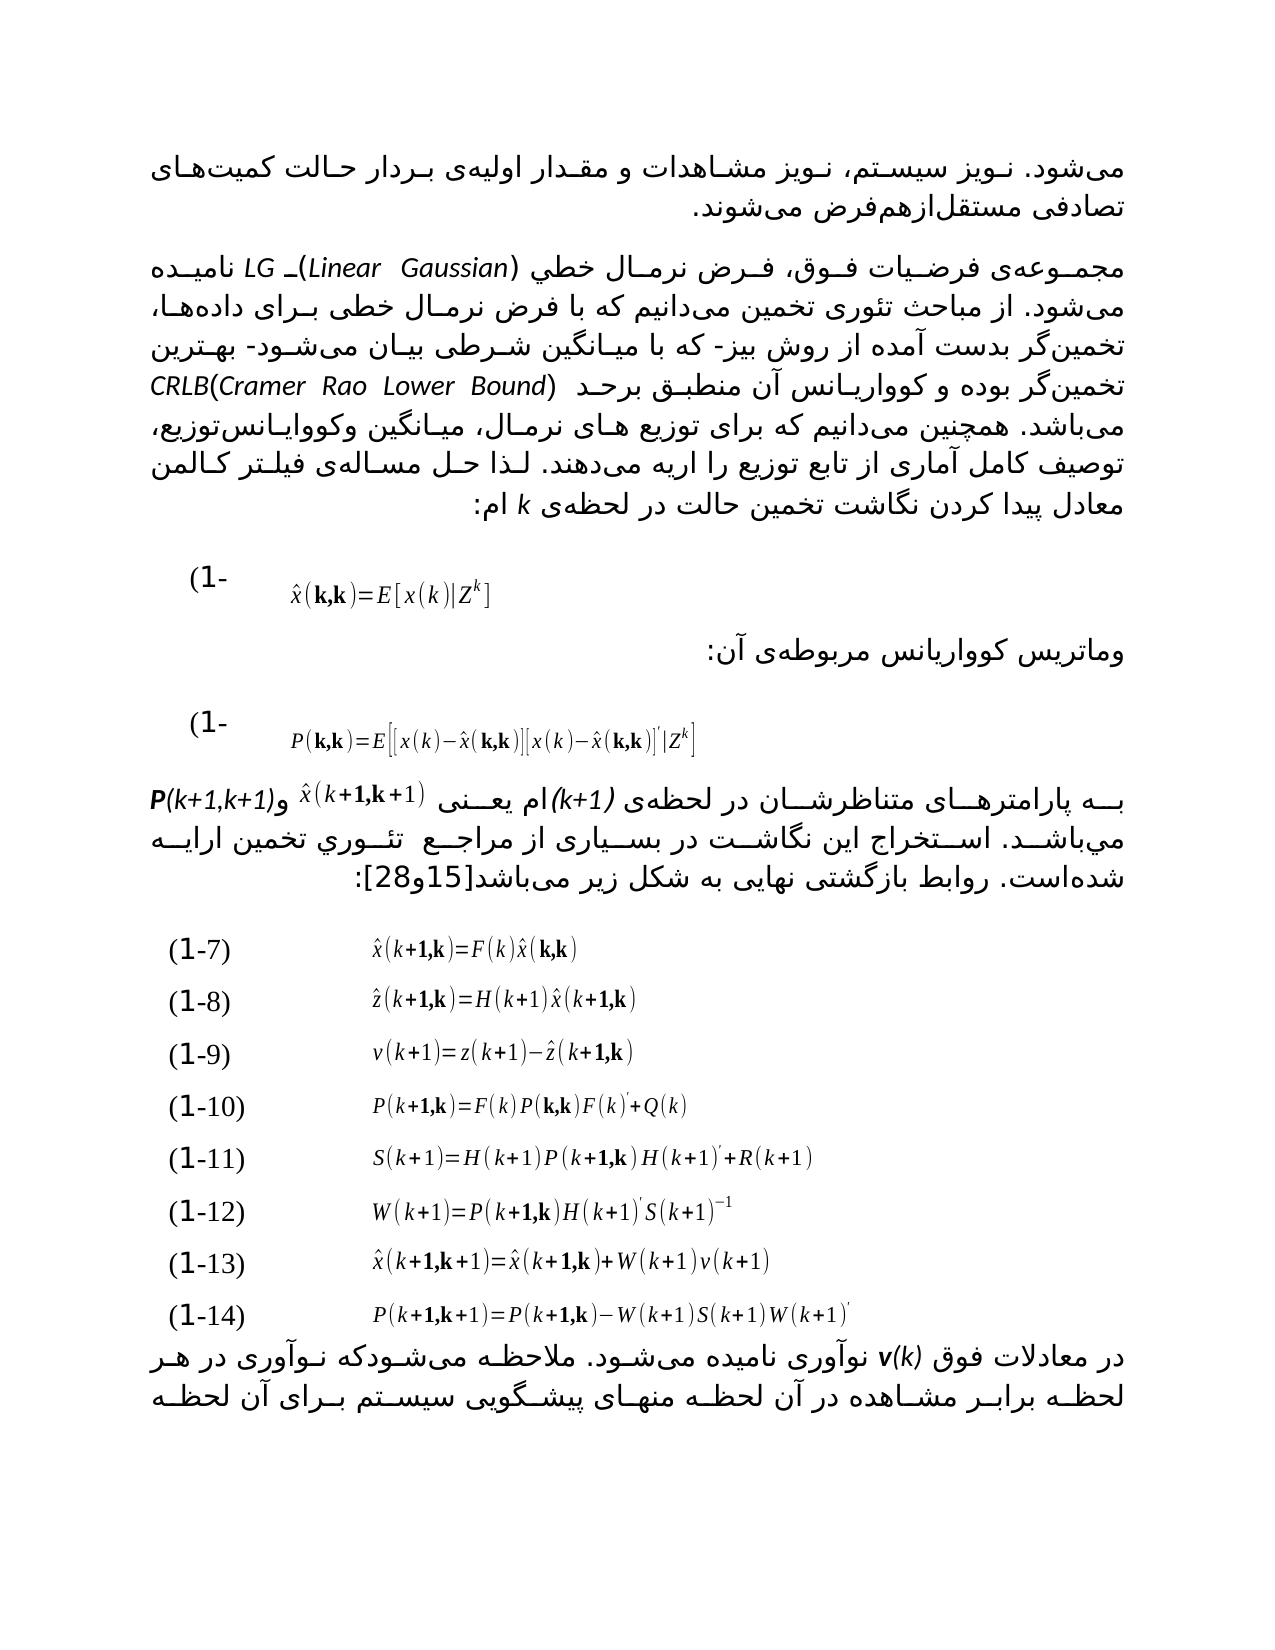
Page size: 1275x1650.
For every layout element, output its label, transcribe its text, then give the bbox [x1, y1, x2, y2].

table_cell (‏1-11) [139, 1129, 342, 1182]
table_cell (‏1-14) [139, 1286, 342, 1338]
table_header [260, 693, 1115, 779]
table_header [342, 920, 1094, 972]
table_header (‏1-6) [160, 693, 260, 779]
table_header (‏1-7) [139, 920, 342, 972]
text و‌ماتريس کوواريانس مربوطه‌ی آن: [150, 633, 1125, 667]
table_cell [342, 1234, 1094, 1286]
table_cell (‏1-12) [139, 1182, 342, 1234]
table_cell [342, 1025, 1094, 1077]
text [150, 150, 1125, 223]
table_cell [342, 1182, 1094, 1234]
table_cell [342, 973, 1094, 1025]
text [150, 1338, 1125, 1454]
table_cell (‏1-13) [139, 1234, 342, 1286]
text مجموعه‌ی فرضيات فوق، فرض نرمال خطي (Linear Gaussian) LG ناميده می‌شود. از مباحث تئوری تخمين می‌دانيم که با فرض نرمال خطی برای‌ داده‌ها، تخمين‌گر بدست آمده از روش بيز- که با ميانگين شرطی بيان می‌شود- بهترين‌ تخمين‌گر ‌بوده ‌و کوواريانس‌ آن ‌منطبق بر‌حد CRLB(Cramer Rao Lower Bound) می‌باشد. همچنين می‌دانيم ‌که ‌برای توزيع های نرمال، ميانگين و‌کووايانس‌توزيع، توصيف کامل آماری از تابع توزيع را اريه می‌دهند. لذا حل مساله‌ی فيلتر کالمن معادل پيدا کردن نگاشت تخمين حالت در لحظه‌ی k ام: [150, 249, 1125, 521]
table_cell (‏1-10) [139, 1077, 342, 1129]
table_cell [342, 1129, 1094, 1182]
table_cell (‏1-8) [139, 973, 342, 1025]
table_header [260, 548, 1115, 633]
table_cell [342, 1077, 1094, 1129]
table_header (‏1-5) [160, 548, 260, 633]
table_cell [342, 1286, 1094, 1338]
table_cell (‏1-9) [139, 1025, 342, 1077]
text به پارامترهای متناظرشان در لحظه‌ی (k+1)ام يعنی وP(k+1,k+1) مي‌باشد. استخراج اين نگاشت در بسياری از مراجع تئوري تخمين ارايه شده‌است. روابط بازگشتی نهايی به شکل زير می‌باشد[15و28]: [150, 779, 1125, 894]
